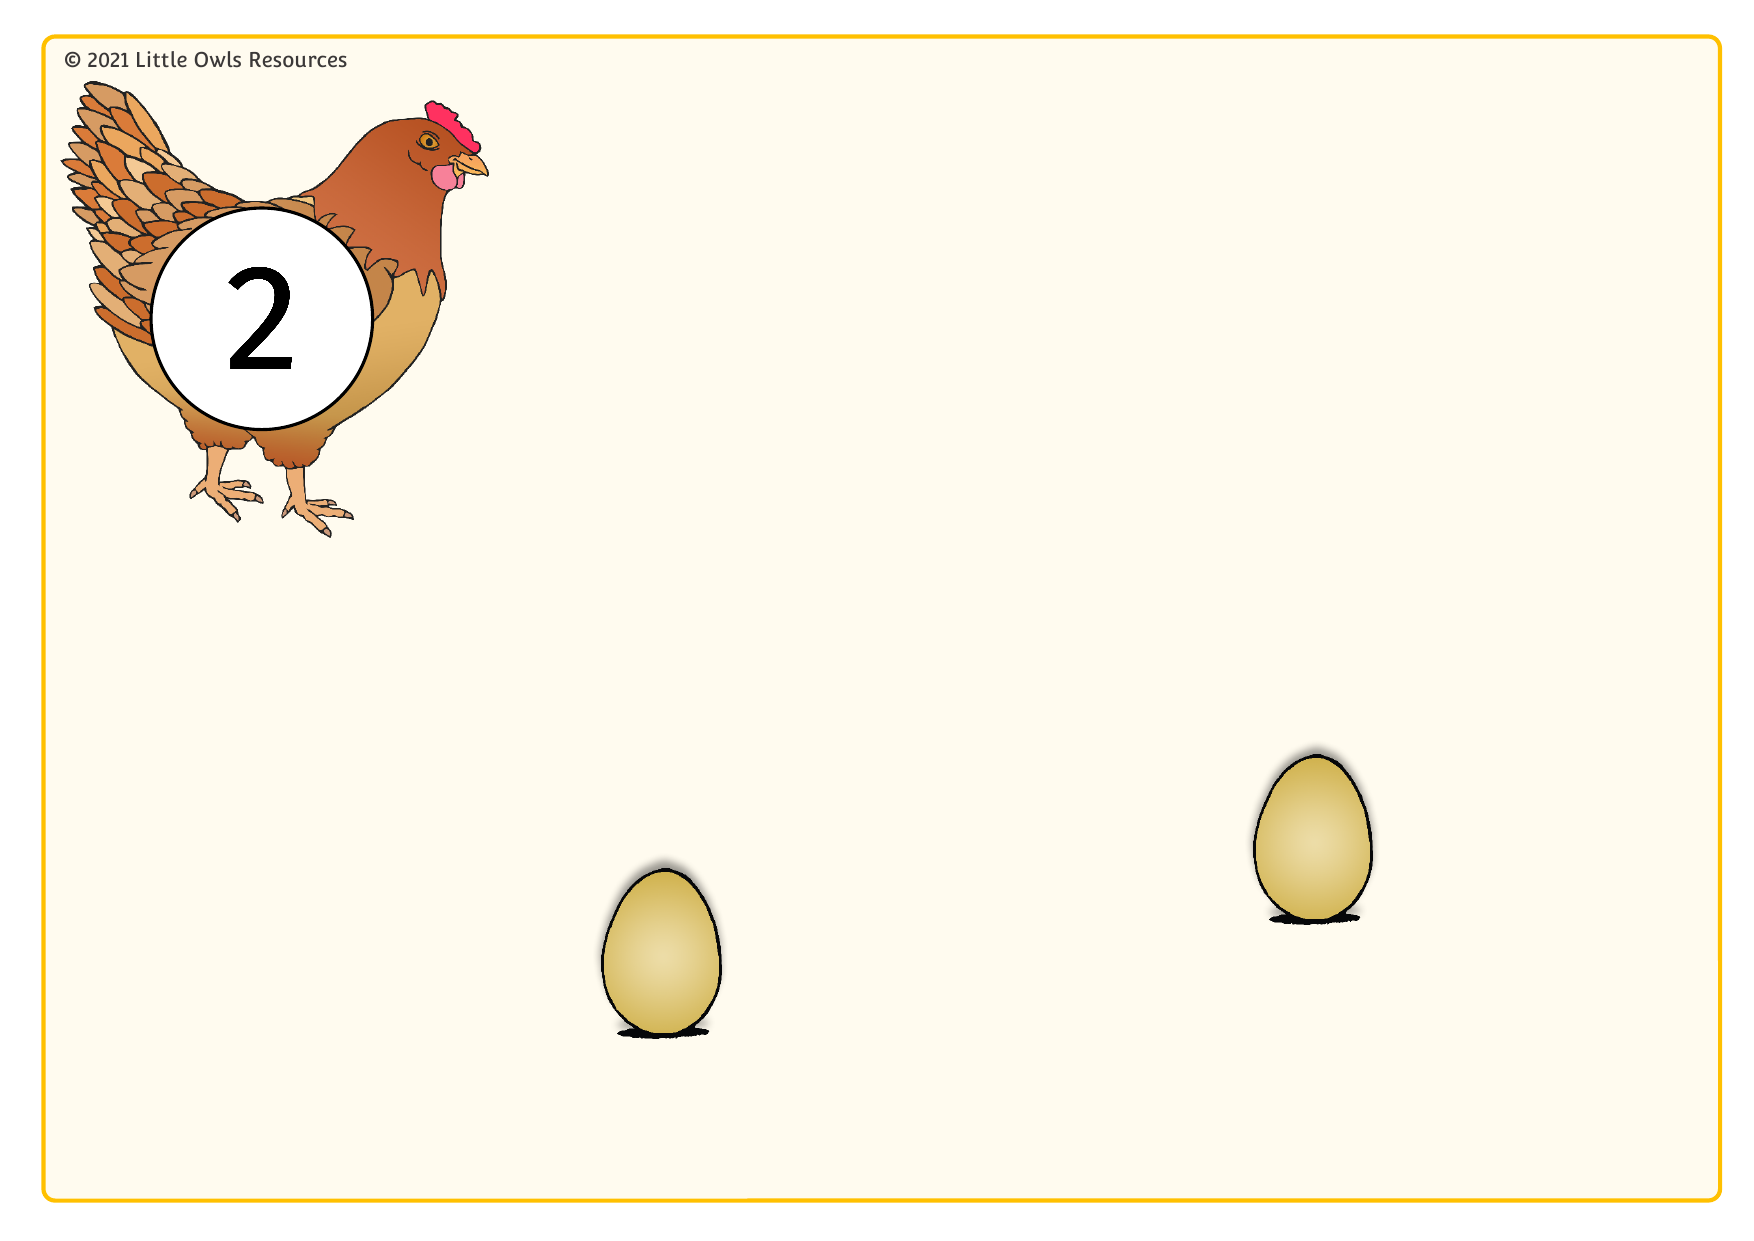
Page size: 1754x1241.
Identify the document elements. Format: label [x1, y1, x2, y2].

picture [1253, 754, 1373, 925]
picture [601, 868, 722, 1039]
picture [60, 81, 489, 538]
